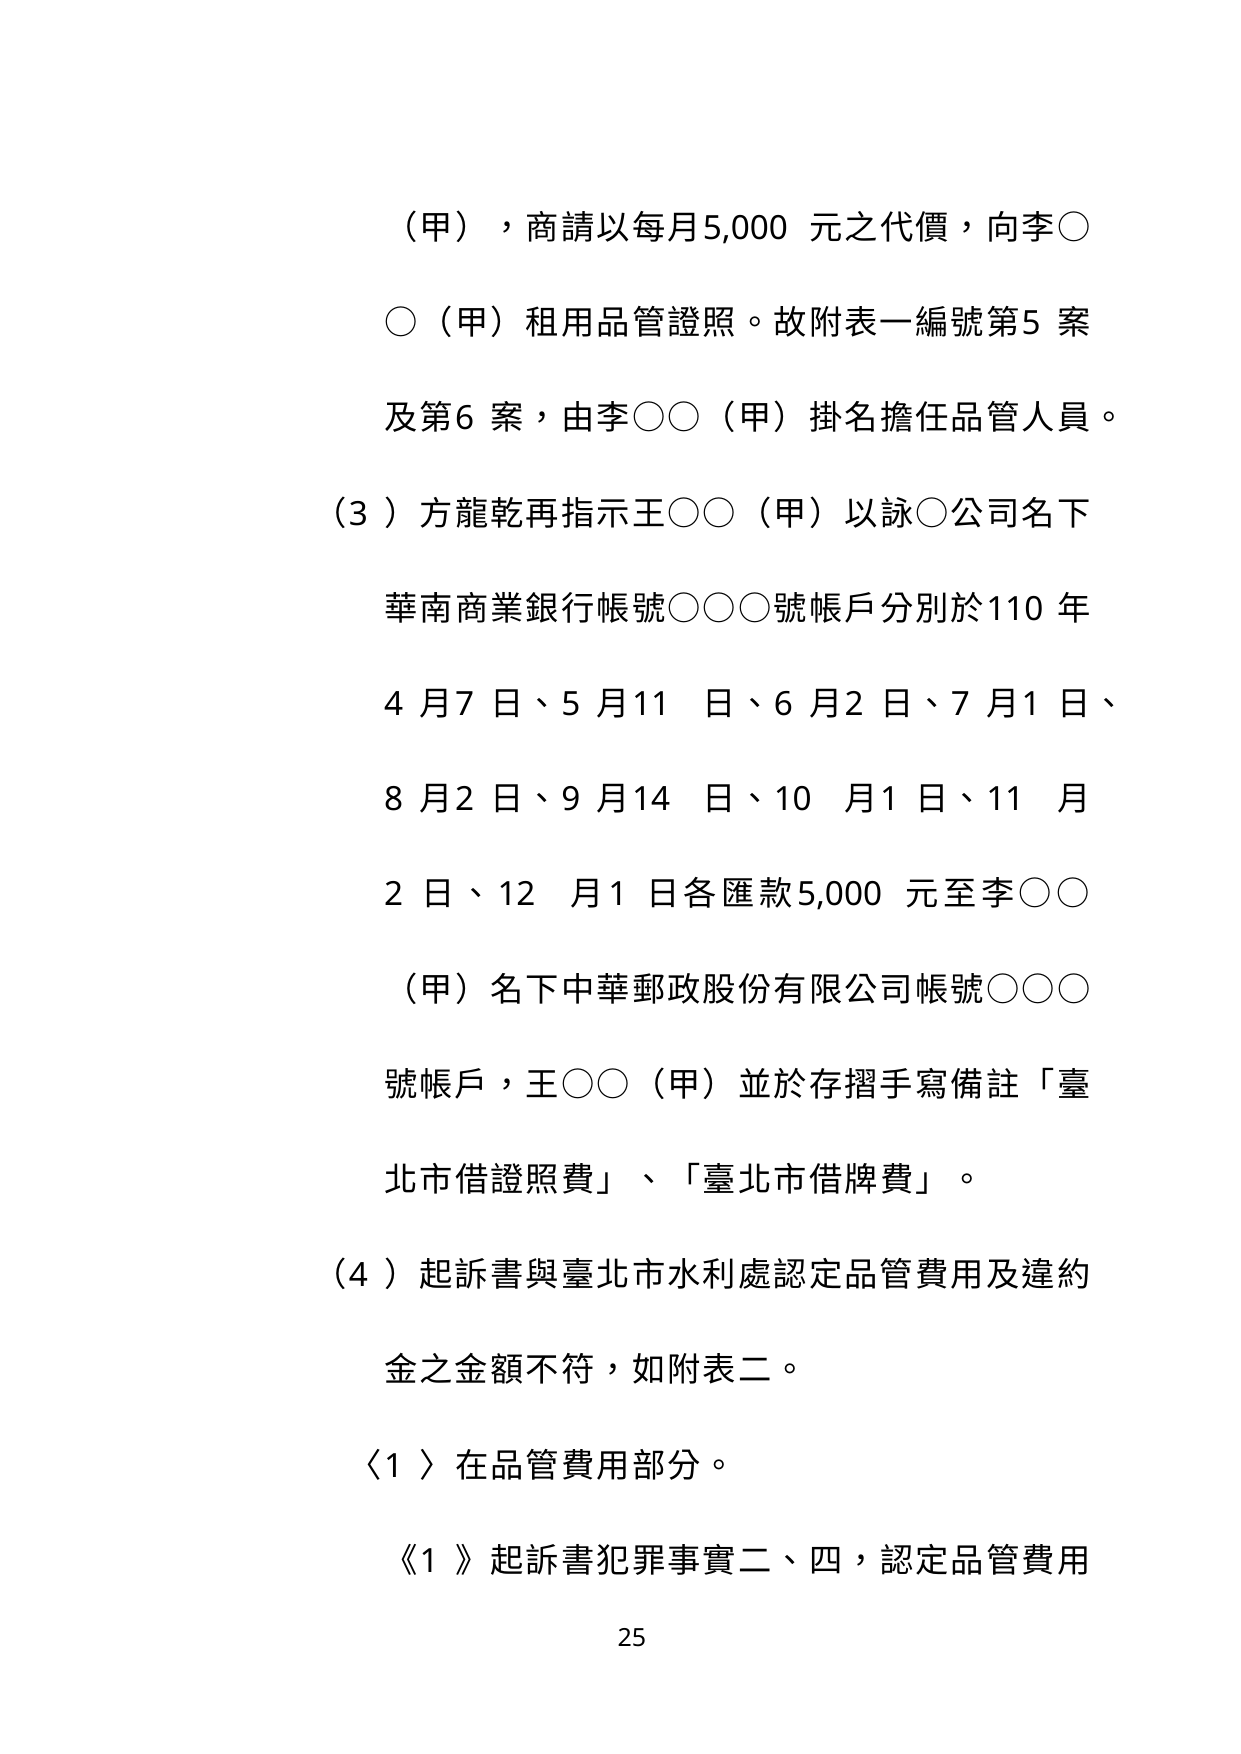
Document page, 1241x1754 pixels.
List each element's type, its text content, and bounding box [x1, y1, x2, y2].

subtitle 起訴書犯罪事實二、四，認定品管費用分別為7,613元、5,608元。 [366, 1510, 1092, 1605]
subtitle 方龍乾再指示王○○（甲）以詠○公司名下華南商業銀行帳號○○○號帳戶分別於110年4月7日、5月11日、6月2日、7月1日、8月2日、9月14日、10月1日、11月2日、12月1日各匯款5,000元至李○○（甲）名下中華郵政股份有限公司帳號○○○號帳戶，王○○（甲）並於存摺手寫備註「臺北市借證照費」、「臺北市借牌費」。 [289, 463, 1092, 1224]
subtitle 在品管費用部分。 [331, 1415, 1092, 1510]
subtitle 起訴書與臺北市水利處認定品管費用及違約金之金額不符，如附表二。 [304, 1224, 1092, 1415]
subtitle 然詠○公司並未實際聘僱品管人員，而係方龍乾為詠○公司於110年2月15日以通訊軟體LINE聯絡具有品管人員資格之李○○（甲），商請以每月5,000元之代價，向李○○（甲）租用品管證照。故附表一編號第5案及第6案，由李○○（甲）掛名擔任品管人員。 [289, 177, 1092, 463]
